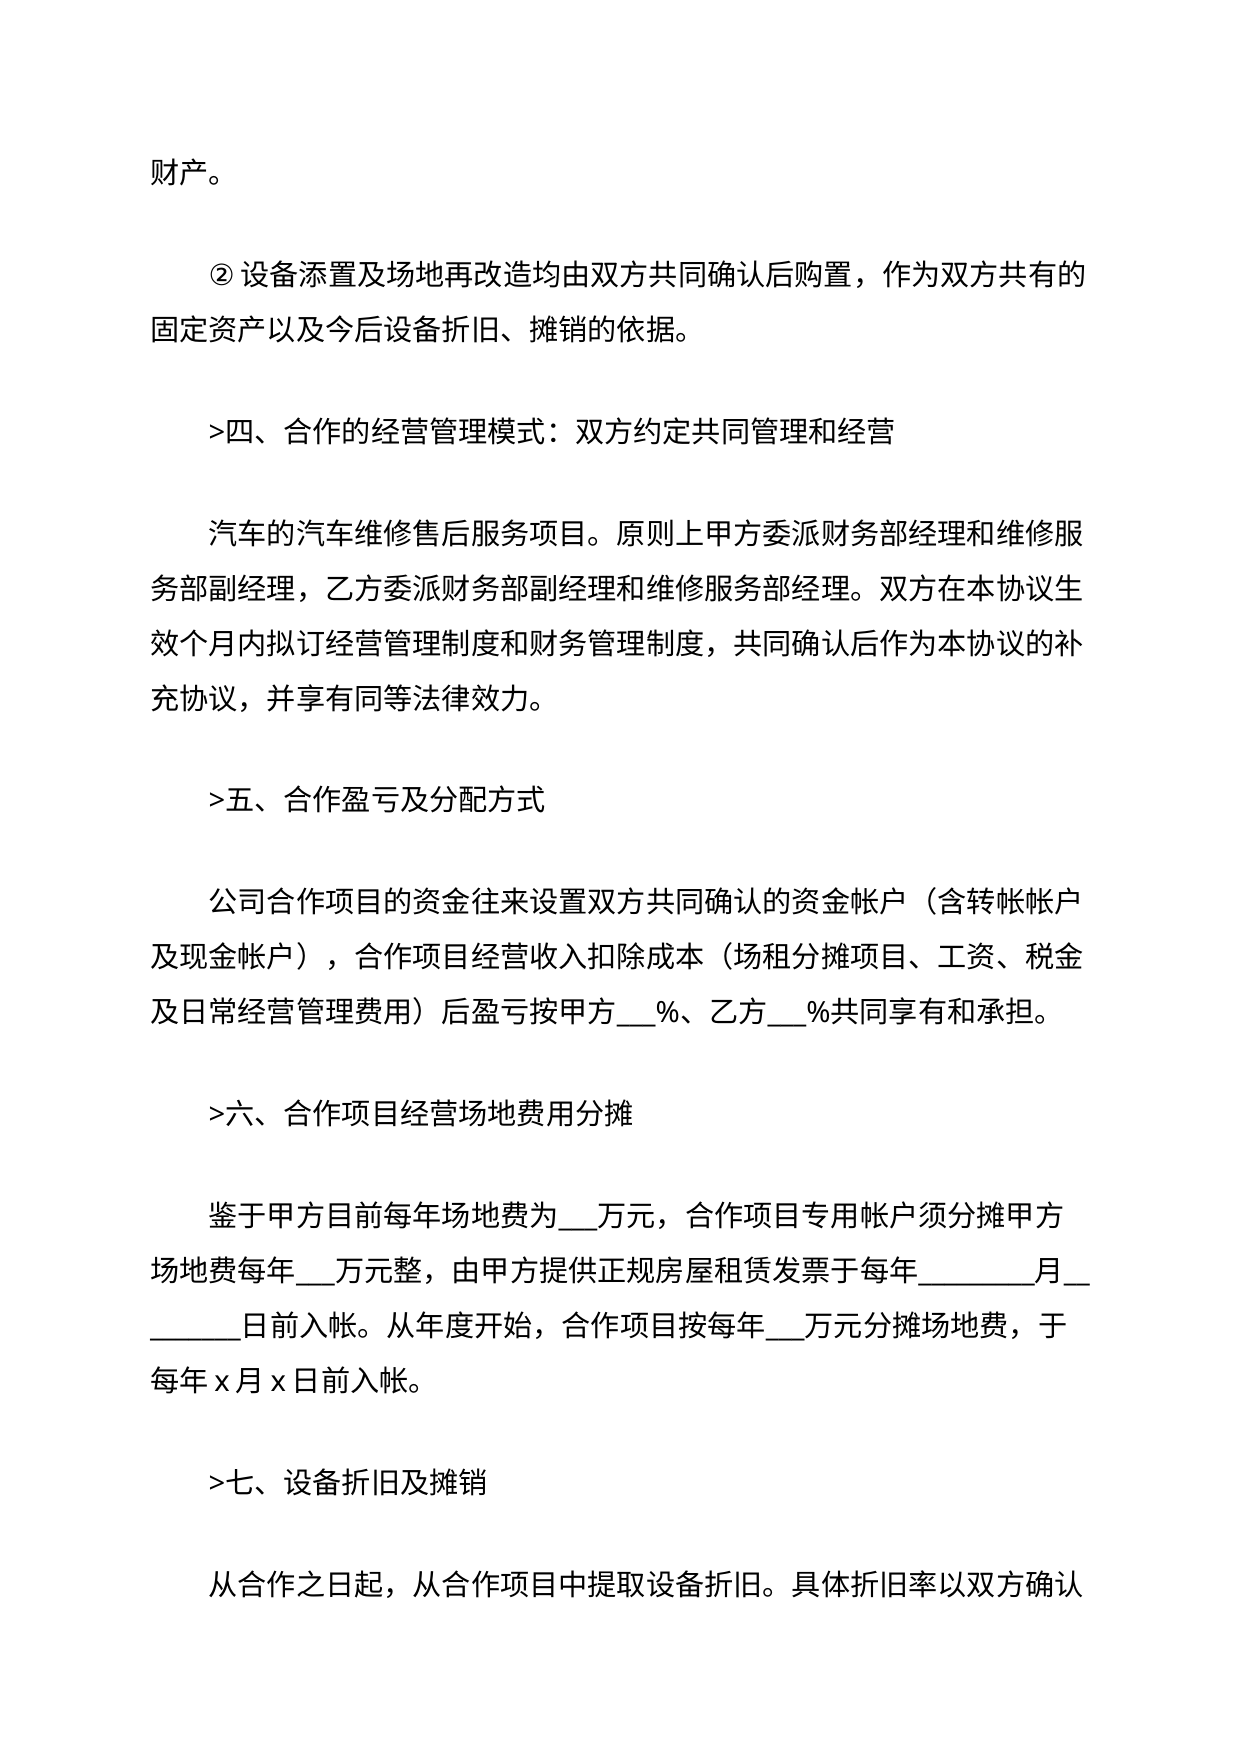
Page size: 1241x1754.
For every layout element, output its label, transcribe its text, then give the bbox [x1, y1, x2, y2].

text >六、合作项目经营场地费用分摊 [150, 1091, 1090, 1133]
text 汽车的汽车维修售后服务项目。原则上甲方委派财务部经理和维修服务部副经理，乙方委派财务部副经理和维修服务部经理。双方在本协议生效个月内拟订经营管理制度和财务管理制度，共同确认后作为本协议的补充协议，并享有同等法律效力。 [150, 511, 1090, 717]
text >四、合作的经营管理模式：双方约定共同管理和经营 [150, 408, 1090, 451]
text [150, 150, 1090, 192]
text ②设备添置及场地再改造均由双方共同确认后购置，作为双方共有的固定资产以及今后设备折旧、摊销的依据。 [150, 252, 1090, 349]
text 公司合作项目的资金往来设置双方共同确认的资金帐户（含转帐帐户及现金帐户），合作项目经营收入扣除成本（场租分摊项目、工资、税金及日常经营管理费用）后盈亏按甲方___%、乙方___%共同享有和承担。 [150, 879, 1090, 1031]
text >五、合作盈亏及分配方式 [150, 777, 1090, 819]
text >七、设备折旧及摊销 [150, 1460, 1090, 1502]
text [150, 1562, 1090, 1604]
text 鉴于甲方目前每年场地费为___万元，合作项目专用帐户须分摊甲方场地费每年___万元整，由甲方提供正规房屋租赁发票于每年_________月_________日前入帐。从年度开始，合作项目按每年___万元分摊场地费，于每年x月x日前入帐。 [150, 1193, 1090, 1400]
